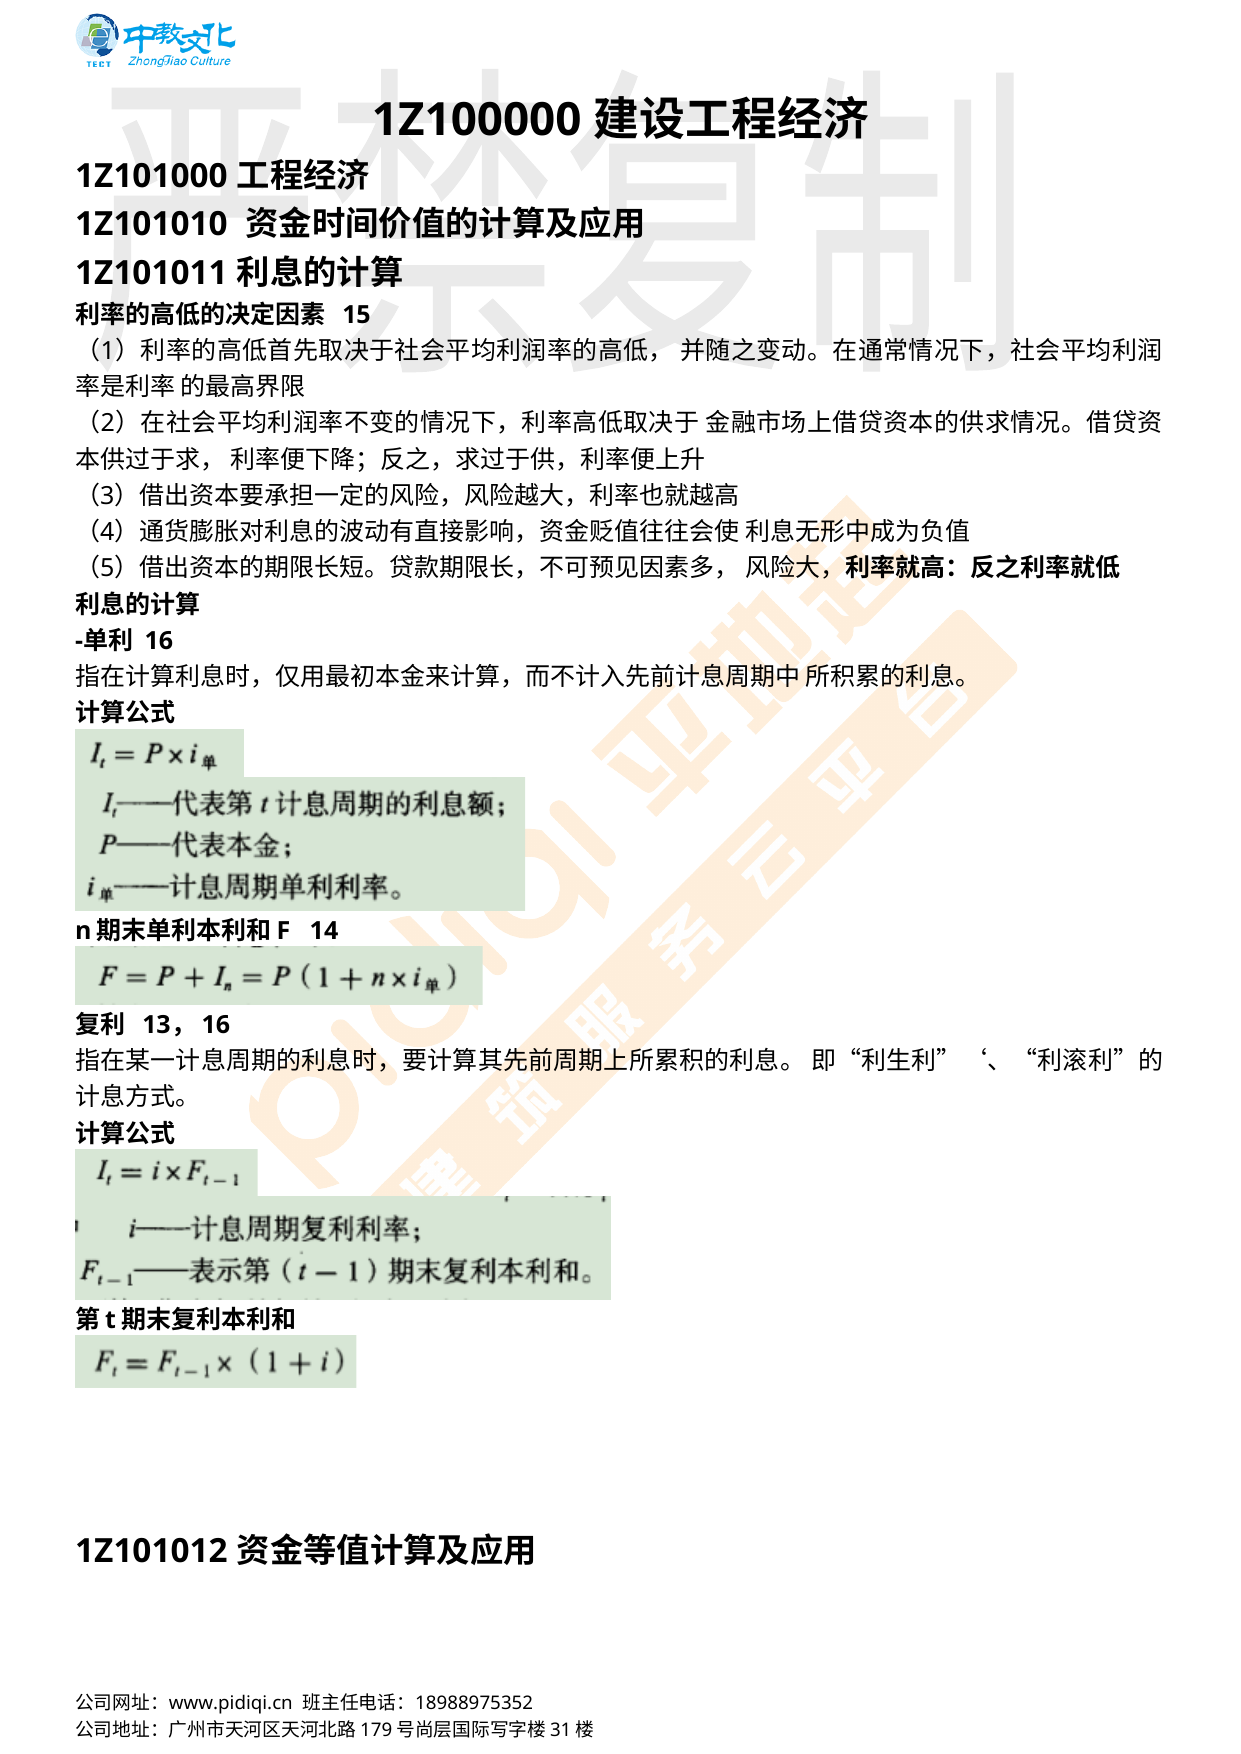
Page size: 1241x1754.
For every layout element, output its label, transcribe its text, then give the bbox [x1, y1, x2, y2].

text 1Z101012 资金等值计算及应用 [75, 1523, 1165, 1572]
text 第t期末复利本利和 [75, 1299, 1165, 1387]
text （3）借出资本要承担一定的风险，风险越大，利率也就越高 [75, 475, 1165, 512]
picture [75, 946, 483, 1005]
text （2）在社会平均利润率不变的情况下，利率高低取决于 金融市场上借贷资本的供求情况。借贷资本供过于求， 利率便下降；反之，求过于供，利率便上升 [75, 403, 1165, 475]
text 1Z101011 利息的计算 [75, 246, 1165, 294]
text （4）通货膨胀对利息的波动有直接影响，资金贬值往往会使 利息无形中成为负值 [75, 512, 1165, 548]
text 1Z101010 资金时间价值的计算及应用 [75, 197, 1165, 246]
text 1Z101000 工程经济 [75, 149, 1165, 197]
picture [75, 1335, 357, 1388]
text 指在计算利息时，仅用最初本金来计算，而不计入先前计息周期中 所积累的利息。 [75, 657, 1165, 693]
text n期末单利本利和F 14 [75, 910, 1165, 1004]
picture [75, 13, 236, 67]
text 利率的高低的决定因素 15 [75, 294, 1165, 330]
picture [75, 729, 525, 911]
text 指在某一计息周期的利息时，要计算其先前周期上所累积的利息。 即“利生利”‘、“利滚利”的计息方式。 [75, 1041, 1165, 1113]
text -单利 16 [75, 620, 1165, 657]
text 复利 13， 16 [75, 1004, 1165, 1041]
text （5）借出资本的期限长短。贷款期限长，不可预见因素多， 风险大，利率就高：反之利率就低 [75, 548, 1165, 584]
text 1Z100000 建设工程经济 [75, 82, 1165, 149]
text （1）利率的高低首先取决于社会平均利润率的高低， 并随之变动。在通常情况下，社会平均利润率是利率 的最高界限 [75, 330, 1165, 403]
picture [75, 1149, 611, 1300]
text 利息的计算 [75, 584, 1165, 620]
